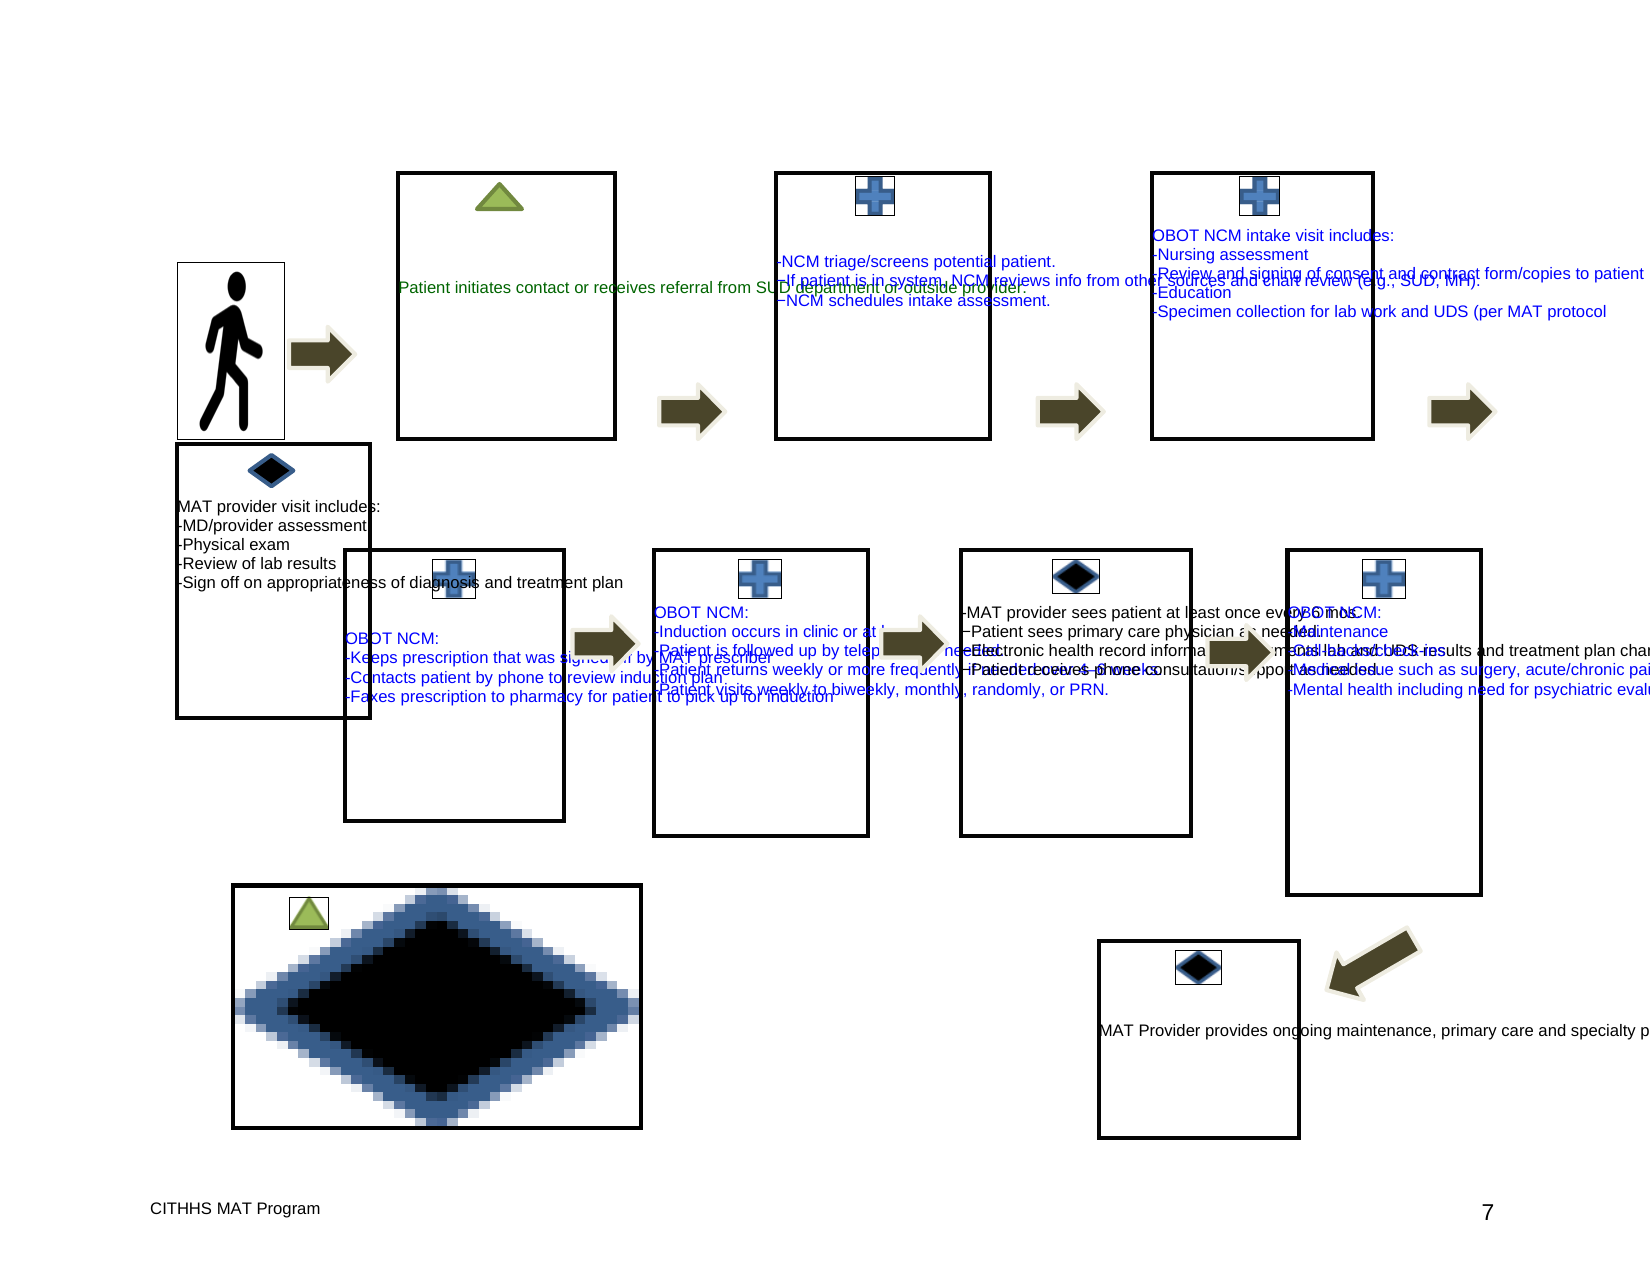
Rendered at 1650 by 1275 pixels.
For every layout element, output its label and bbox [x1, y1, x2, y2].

picture [1363, 560, 1405, 598]
picture [235, 888, 639, 1126]
picture [739, 560, 781, 598]
picture [433, 580, 438, 590]
picture [1053, 560, 1099, 593]
picture [1176, 951, 1221, 984]
picture [1240, 177, 1279, 215]
picture [856, 177, 894, 215]
picture [433, 560, 475, 598]
picture [178, 263, 284, 439]
